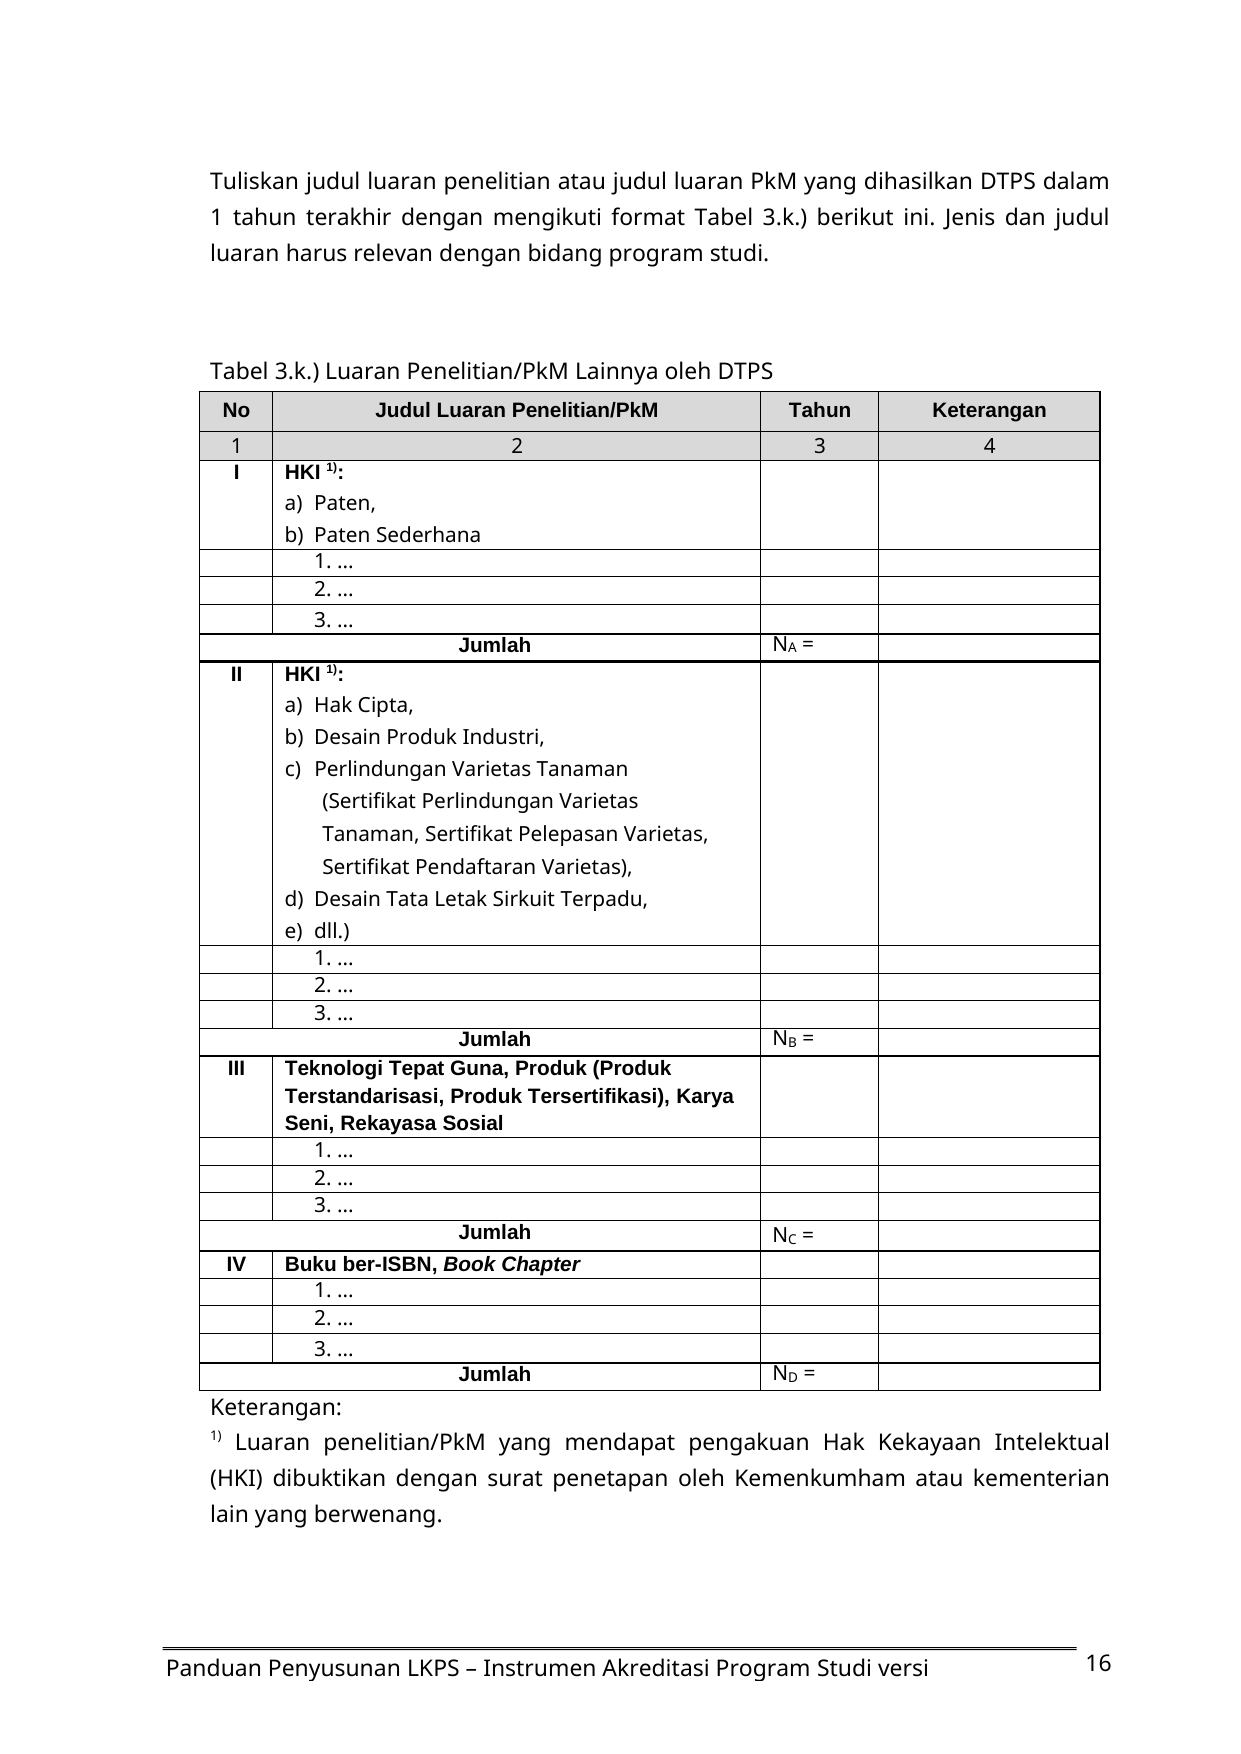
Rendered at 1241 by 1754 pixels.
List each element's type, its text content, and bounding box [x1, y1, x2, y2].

table_cell [761, 550, 878, 576]
text Keterangan: [210, 1391, 1123, 1422]
table_cell ND = [761, 1364, 878, 1390]
table_cell [200, 1279, 272, 1305]
table_cell [879, 974, 1099, 1000]
table_cell HKI 1): Hak Cipta, Desain Produk Industri, Perlindungan Varietas Tanaman (Sertifikat Perlindungan Varietas Tanaman, Sertifikat Pelepasan Varietas, Sertifikat Pendaftaran Varietas), Desain Tata Letak Sirkuit Terpadu, dll.) [273, 663, 760, 945]
table_cell [761, 1252, 878, 1278]
table_cell [879, 1334, 1099, 1362]
table_cell I [200, 461, 272, 549]
table_cell [200, 1193, 272, 1220]
table_cell [200, 1306, 272, 1333]
table_cell 1. ... [273, 1138, 760, 1165]
table_cell [761, 1306, 878, 1333]
table_cell [879, 1138, 1099, 1165]
table_cell Jumlah [200, 1364, 760, 1390]
table_cell Jumlah [200, 1029, 760, 1055]
table_cell 3. ... [273, 1001, 760, 1027]
table_cell 2. ... [273, 974, 760, 1000]
table_cell [761, 663, 878, 945]
table_cell 1. ... [273, 550, 760, 576]
table_cell [879, 1252, 1099, 1278]
table_cell [879, 1364, 1099, 1390]
table_cell 2. ... [273, 1306, 760, 1333]
table_cell 2. ... [273, 1166, 760, 1192]
table_header No [200, 392, 272, 431]
table_cell [879, 605, 1099, 633]
text 1) Luaran penelitian/PkM yang mendapat pengakuan Hak Kekayaan Intelektual (HKI) dibuktikan dengan surat penetapan oleh Kemenkumham atau kementerian lain yang berwenang. [210, 1426, 1111, 1529]
table_header Judul Luaran Penelitian/PkM [273, 392, 760, 431]
table_cell IV [200, 1252, 272, 1278]
text Tuliskan judul luaran penelitian atau judul luaran PkM yang dihasilkan DTPS dalam 1 tahun terakhir dengan mengikuti format Tabel 3.k.) berikut ini. Jenis dan judul luaran harus relevan dengan bidang program studi. [210, 164, 1111, 268]
table_cell Jumlah [200, 635, 760, 660]
table_cell [200, 946, 272, 972]
table_cell [200, 1166, 272, 1192]
table_cell [879, 461, 1099, 549]
table_cell Teknologi Tepat Guna, Produk (Produk Terstandarisasi, Produk Tersertifikasi), Karya Seni, Rekayasa Sosial [273, 1057, 760, 1137]
table_cell [879, 1166, 1099, 1192]
table_cell [200, 1001, 272, 1027]
table_cell [761, 461, 878, 549]
table_cell 3 [761, 432, 878, 460]
table_cell 2. ... [273, 577, 760, 603]
table_cell 1. ... [273, 1279, 760, 1305]
table_cell [761, 946, 878, 972]
table_cell [879, 663, 1099, 945]
table_cell [761, 974, 878, 1000]
table_cell [761, 1334, 878, 1362]
table_cell [761, 1279, 878, 1305]
table_cell [879, 635, 1099, 660]
table_cell [761, 577, 878, 603]
table_cell 4 [879, 432, 1099, 460]
table_cell HKI 1): Paten, Paten Sederhana [273, 461, 760, 549]
table_cell [879, 1221, 1099, 1250]
table_cell Buku ber-ISBN, Book Chapter [273, 1252, 760, 1278]
table_cell 3. ... [273, 1334, 760, 1362]
table_cell NA = [761, 635, 878, 660]
text Tabel 3.k.) Luaran Penelitian/PkM Lainnya oleh DTPS [210, 355, 1123, 386]
table_cell [761, 1138, 878, 1165]
table_cell II [200, 663, 272, 945]
table_cell [879, 1057, 1099, 1137]
table_cell [761, 1166, 878, 1192]
table_cell 1 [200, 432, 272, 460]
table_cell NB = [761, 1029, 878, 1055]
table_cell [761, 605, 878, 633]
table_cell 2 [273, 432, 760, 460]
table_cell [761, 1001, 878, 1027]
table_cell [879, 550, 1099, 576]
table_cell 3. ... [273, 605, 760, 633]
table_cell NC = [761, 1221, 878, 1250]
table_cell 3. ... [273, 1193, 760, 1220]
table_cell [879, 946, 1099, 972]
table_cell [761, 1193, 878, 1220]
table_cell [200, 550, 272, 576]
table_cell [761, 1057, 878, 1137]
table_cell III [200, 1057, 272, 1137]
table_header Keterangan [879, 392, 1099, 431]
table_cell [200, 1334, 272, 1362]
table_cell 1. ... [273, 946, 760, 972]
table_cell [879, 1029, 1099, 1055]
table_cell [879, 1279, 1099, 1305]
table_cell [879, 1306, 1099, 1333]
table_cell [879, 577, 1099, 603]
table_cell Jumlah [200, 1221, 760, 1250]
table_cell [879, 1001, 1099, 1027]
table_cell [200, 577, 272, 603]
table_cell [200, 1138, 272, 1165]
table_cell [879, 1193, 1099, 1220]
table_header Tahun [761, 392, 878, 431]
table_cell [200, 974, 272, 1000]
table_cell [200, 605, 272, 633]
